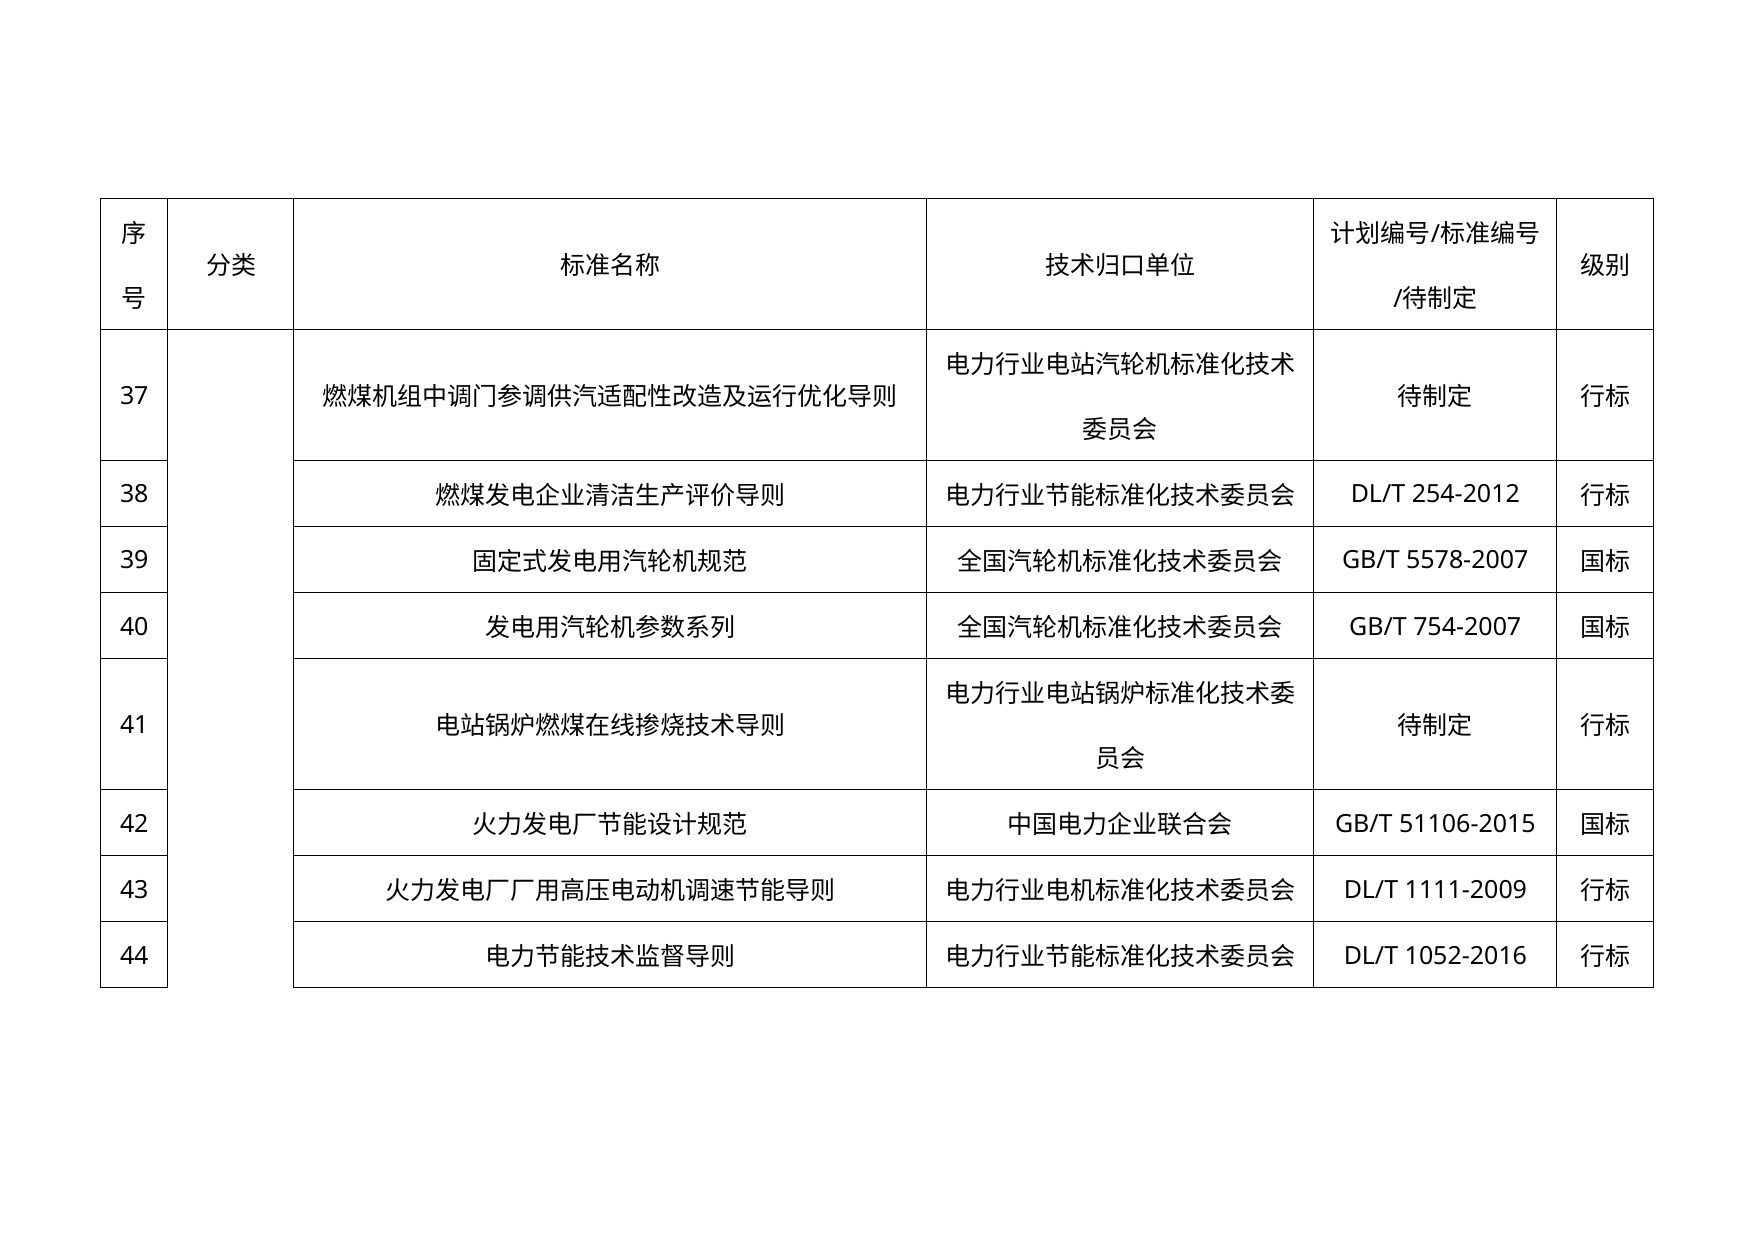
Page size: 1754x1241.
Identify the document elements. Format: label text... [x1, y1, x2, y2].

table_header 级别 [1557, 199, 1653, 329]
table_cell DL/T 254-2012 [1314, 461, 1556, 526]
table_cell 行标 [1557, 922, 1653, 987]
table_cell 全国汽轮机标准化技术委员会 [927, 593, 1313, 658]
table_cell GB/T 5578-2007 [1314, 527, 1556, 592]
table_cell 火力发电厂节能设计规范 [294, 790, 926, 855]
table_cell GB/T 754-2007 [1314, 593, 1556, 658]
table_cell GB/T 51106-2015 [1314, 790, 1556, 855]
table_cell 待制定 [1314, 330, 1556, 460]
table_cell 电力行业节能标准化技术委员会 [927, 922, 1313, 987]
table_cell 发电用汽轮机参数系列 [294, 593, 926, 658]
table_cell 行标 [1557, 856, 1653, 921]
table_cell 燃煤机组中调门参调供汽适配性改造及运行优化导则 [294, 330, 926, 460]
table_cell 国标 [1557, 593, 1653, 658]
table_cell 电力节能技术监督导则 [294, 922, 926, 987]
table_cell 燃煤发电企业清洁生产评价导则 [294, 461, 926, 526]
table_cell 39 [101, 527, 167, 592]
table_cell 40 [101, 593, 167, 658]
table_cell 电力行业电站汽轮机标准化技术委员会 [927, 330, 1313, 460]
table_cell 行标 [1557, 659, 1653, 789]
table_cell DL/T 1052-2016 [1314, 922, 1556, 987]
table_cell 固定式发电用汽轮机规范 [294, 527, 926, 592]
table_cell 44 [101, 922, 167, 987]
table_cell 37 [101, 330, 167, 460]
table_cell 42 [101, 790, 167, 855]
table_cell 43 [101, 856, 167, 921]
table_cell 电力行业节能标准化技术委员会 [927, 461, 1313, 526]
table_cell 41 [101, 659, 167, 789]
table_cell 全国汽轮机标准化技术委员会 [927, 527, 1313, 592]
table_header 技术归口单位 [927, 199, 1313, 329]
table_cell DL/T 1111-2009 [1314, 856, 1556, 921]
table_cell 行标 [1557, 461, 1653, 526]
table_header 序号 [101, 199, 167, 329]
table_cell 电力行业电机标准化技术委员会 [927, 856, 1313, 921]
table_header 分类 [168, 199, 293, 329]
table_cell 国标 [1557, 790, 1653, 855]
table_cell 火力发电厂厂用高压电动机调速节能导则 [294, 856, 926, 921]
table_cell 38 [101, 461, 167, 526]
table_cell 电站锅炉燃煤在线掺烧技术导则 [294, 659, 926, 789]
table_cell 待制定 [1314, 659, 1556, 789]
table_cell 行标 [1557, 330, 1653, 460]
table_header 标准名称 [294, 199, 926, 329]
table_cell 国标 [1557, 527, 1653, 592]
table_cell 电力行业电站锅炉标准化技术委员会 [927, 659, 1313, 789]
table_header 计划编号/标准编号 /待制定 [1314, 199, 1556, 329]
table_cell 中国电力企业联合会 [927, 790, 1313, 855]
